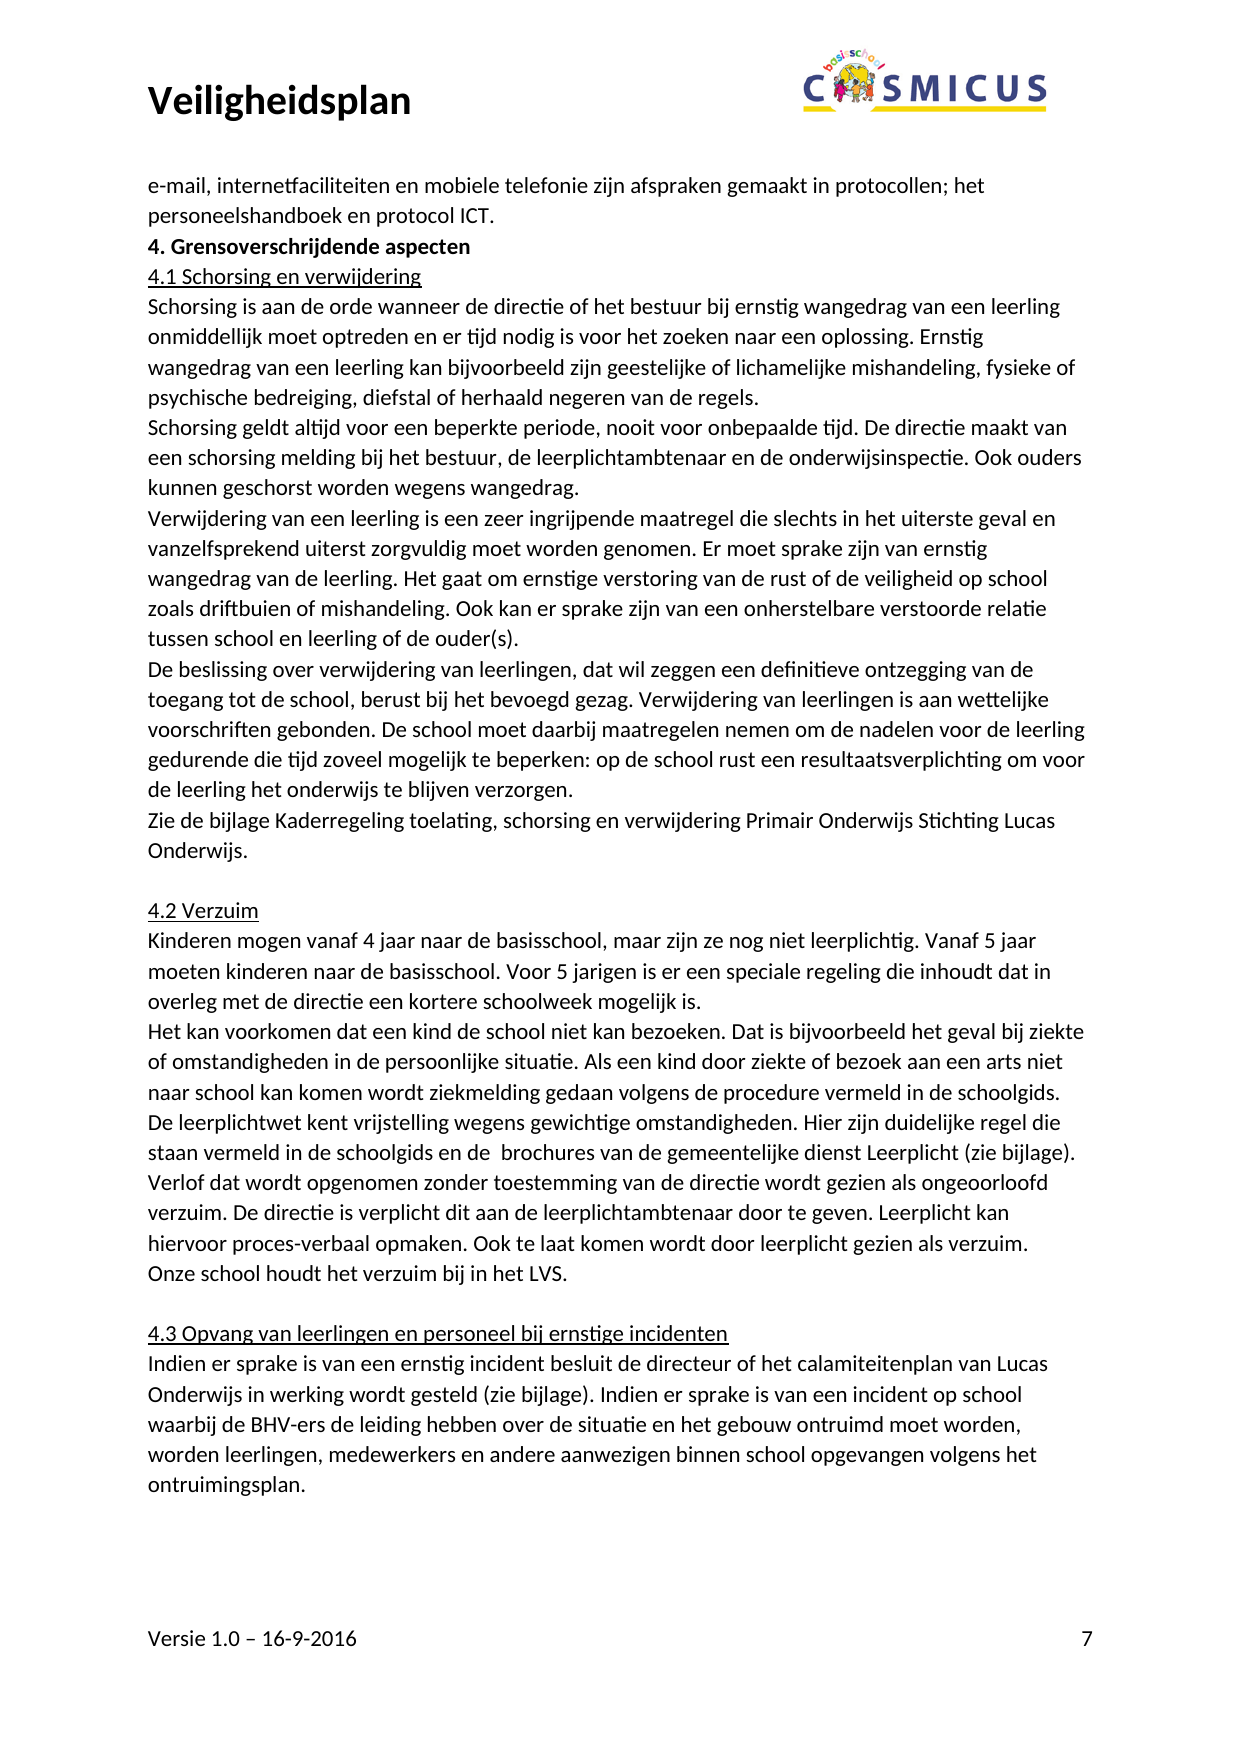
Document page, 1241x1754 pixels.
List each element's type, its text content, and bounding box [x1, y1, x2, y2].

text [148, 171, 1093, 229]
text 4.1 Schorsing en verwijdering Schorsing is aan de orde wanneer de directie of het bestuur bij ernstig wangedrag van een leerling onmiddellijk moet optreden en er tijd nodig is voor het zoeken naar een oplossing. Ernstig wangedrag van een leerling kan bijvoorbeeld zijn geestelijke of lichamelijke mishandeling, fysieke of psychische bedreiging, diefstal of herhaald negeren van de regels. Schorsing geldt altijd voor een beperkte periode, nooit voor onbepaalde tijd. De directie maakt van een schorsing melding bij het bestuur, de leerplichtambtenaar en de onderwijsinspectie. Ook ouders kunnen geschorst worden wegens wangedrag. [148, 262, 1093, 501]
text 4.3 Opvang van leerlingen en personeel bij ernstige incidenten Indien er sprake is van een ernstig incident besluit de directeur of het calamiteitenplan van Lucas Onderwijs in werking wordt gesteld (zie bijlage). Indien er sprake is van een incident op school waarbij de BHV-ers de leiding hebben over de situatie en het gebouw ontruimd moet worden, worden leerlingen, medewerkers en andere aanwezigen binnen school opgevangen volgens het ontruimingsplan. [148, 1319, 1093, 1498]
picture [795, 38, 1052, 116]
text 4.2 Verzuim Kinderen mogen vanaf 4 jaar naar de basisschool, maar zijn ze nog niet leerplichtig. Vanaf 5 jaar moeten kinderen naar de basisschool. Voor 5 jarigen is er een speciale regeling die inhoudt dat in overleg met de directie een kortere schoolweek mogelijk is. Het kan voorkomen dat een kind de school niet kan bezoeken. Dat is bijvoorbeeld het geval bij ziekte of omstandigheden in de persoonlijke situatie. Als een kind door ziekte of bezoek aan een arts niet naar school kan komen wordt ziekmelding gedaan volgens de procedure vermeld in de schoolgids. De leerplichtwet kent vrijstelling wegens gewichtige omstandigheden. Hier zijn duidelijke regel die staan vermeld in de schoolgids en de brochures van de gemeentelijke dienst Leerplicht (zie bijlage). Verlof dat wordt opgenomen zonder toestemming van de directie wordt gezien als ongeoorloofd verzuim. De directie is verplicht dit aan de leerplichtambtenaar door te geven. Leerplicht kan hiervoor proces-verbaal opmaken. Ook te laat komen wordt door leerplicht gezien als verzuim. Onze school houdt het verzuim bij in het LVS. [148, 896, 1093, 1287]
text Verwijdering van een leerling is een zeer ingrijpende maatregel die slechts in het uiterste geval en vanzelfsprekend uiterst zorgvuldig moet worden genomen. Er moet sprake zijn van ernstig wangedrag van de leerling. Het gaat om ernstige verstoring van de rust of de veiligheid op school zoals driftbuien of mishandeling. Ook kan er sprake zijn van een onherstelbare verstoorde relatie tussen school en leerling of de ouder(s). De beslissing over verwijdering van leerlingen, dat wil zeggen een definitieve ontzegging van de toegang tot de school, berust bij het bevoegd gezag. Verwijdering van leerlingen is aan wettelijke voorschriften gebonden. De school moet daarbij maatregelen nemen om de nadelen voor de leerling gedurende die tijd zoveel mogelijk te beperken: op de school rust een resultaatsverplichting om voor de leerling het onderwijs te blijven verzorgen. Zie de bijlage Kaderregeling toelating, schorsing en verwijdering Primair Onderwijs Stichting Lucas Onderwijs. [148, 504, 1093, 864]
text 4. Grensoverschrijdende aspecten [148, 232, 1093, 260]
